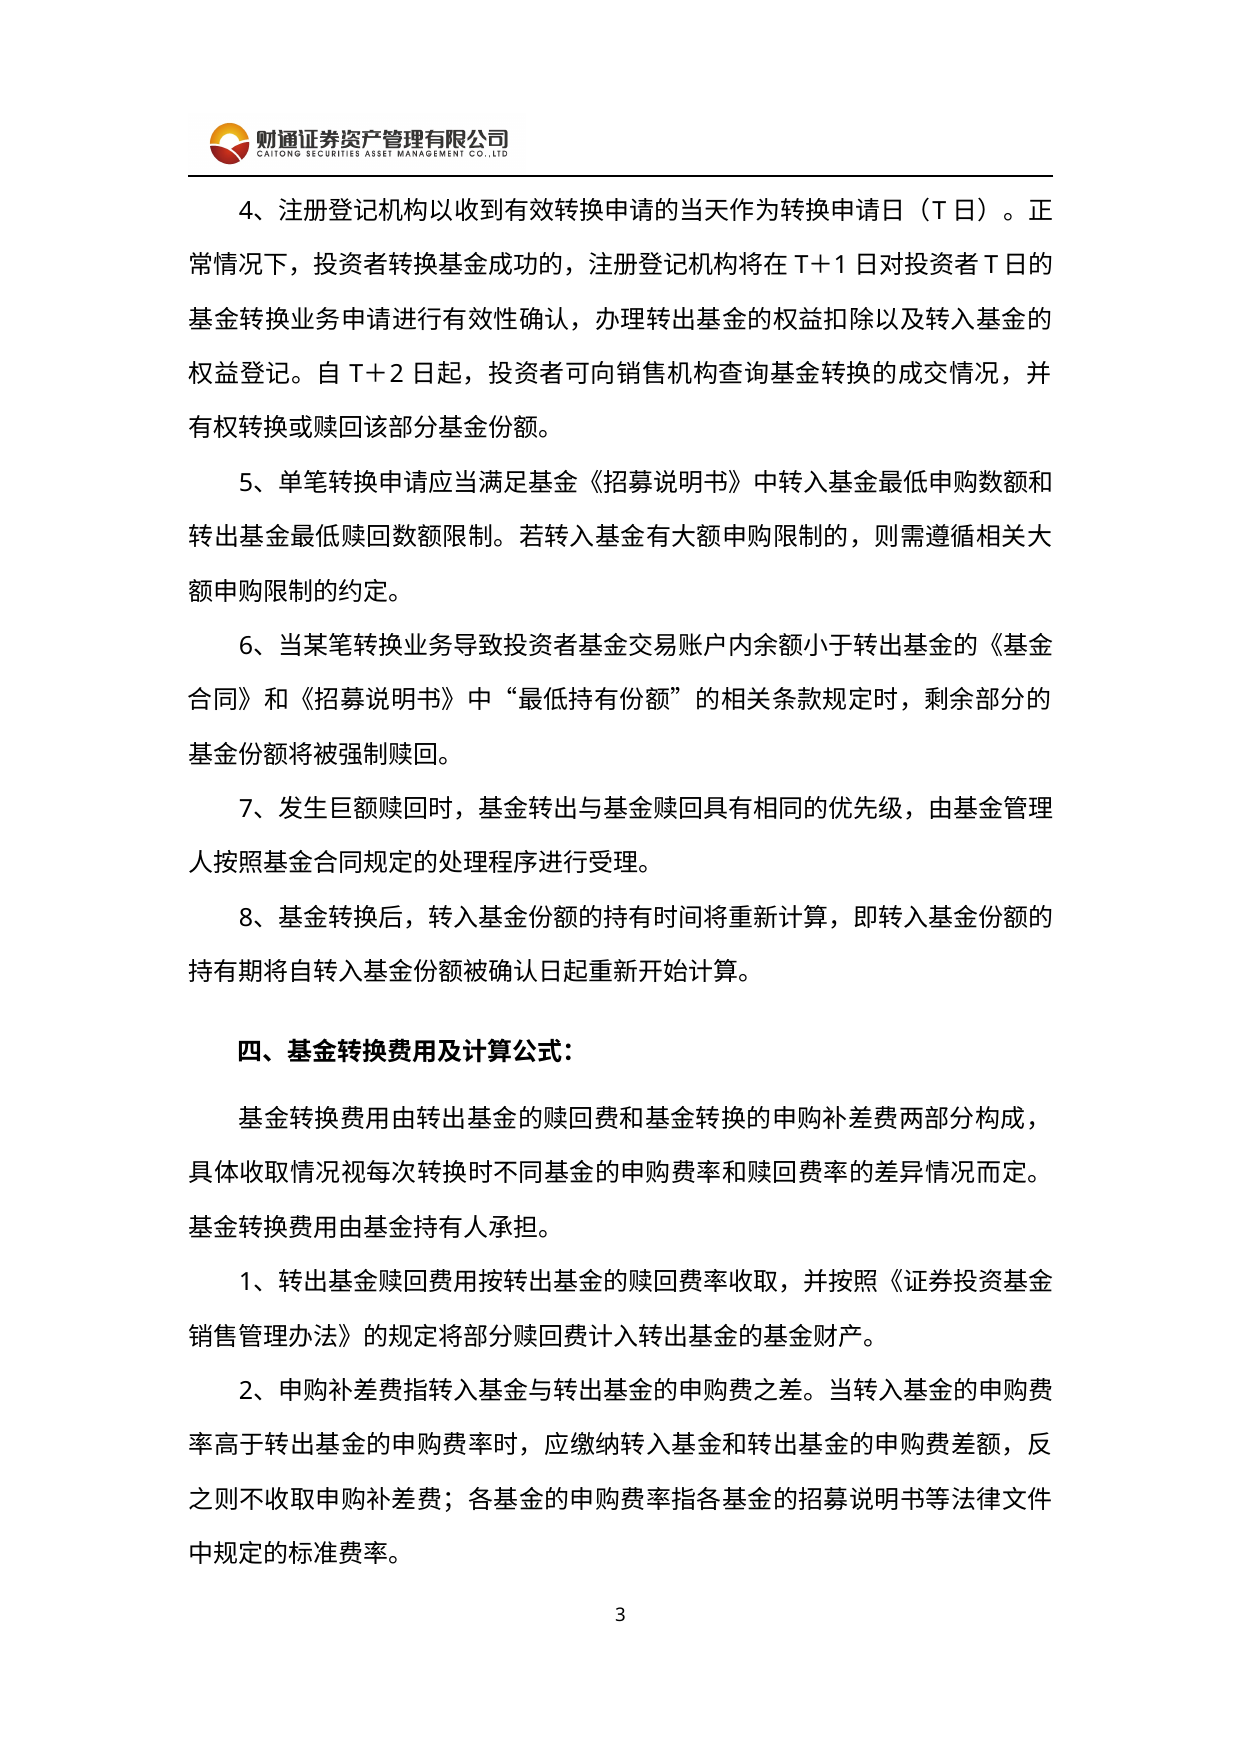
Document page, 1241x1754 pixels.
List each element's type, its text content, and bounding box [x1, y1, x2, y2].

picture [187, 113, 527, 174]
text 6、当某笔转换业务导致投资者基金交易账户内余额小于转出基金的《基金 [189, 625, 1053, 662]
text 7、发生巨额赎回时，基金转出与基金赎回具有相同的优先级，由基金管理人按照基金合同规定的处理程序进行受理。 [189, 788, 1053, 879]
text 1、转出基金赎回费用按转出基金的赎回费率收取，并按照《证券投资基金销售管理办法》的规定将部分赎回费计入转出基金的基金财产。 [188, 1262, 1053, 1352]
text 2、申购补差费指转入基金与转出基金的申购费之差。当转入基金的申购费率高于转出基金的申购费率时，应缴纳转入基金和转出基金的申购费差额，反之则不收取申购补差费；各基金的申购费率指各基金的招募说明书等法律文件中规定的标准费率。 [188, 1370, 1053, 1570]
text 8、基金转换后，转入基金份额的持有时间将重新计算，即转入基金份额的持有期将自转入基金份额被确认日起重新开始计算。 [189, 897, 1053, 988]
text 4、注册登记机构以收到有效转换申请的当天作为转换申请日（T 日）。正常情况下，投资者转换基金成功的，注册登记机构将在 T＋1 日对投资者T日的基金转换业务申请进行有效性确认，办理转出基金的权益扣除以及转入基金的权益登记。自 T＋2 日起，投资者可向销售机构查询基金转换的成交情况，并有权转换或赎回该部分基金份额。 [189, 190, 1053, 444]
text 5、单笔转换申请应当满足基金《招募说明书》中转入基金最低申购数额和转出基金最低赎回数额限制。若转入基金有大额申购限制的，则需遵循相关大额申购限制的约定。 [189, 462, 1053, 607]
text 四、基金转换费用及计算公式： [187, 1031, 1053, 1067]
text 基金转换费用由转出基金的赎回费和基金转换的申购补差费两部分构成，具体收取情况视每次转换时不同基金的申购费率和赎回费率的差异情况而定。基金转换费用由基金持有人承担。 [188, 1098, 1053, 1243]
text 合同》和《招募说明书》中“最低持有份额”的相关条款规定时，剩余部分的基金份额将被强制赎回。 [188, 680, 1053, 770]
